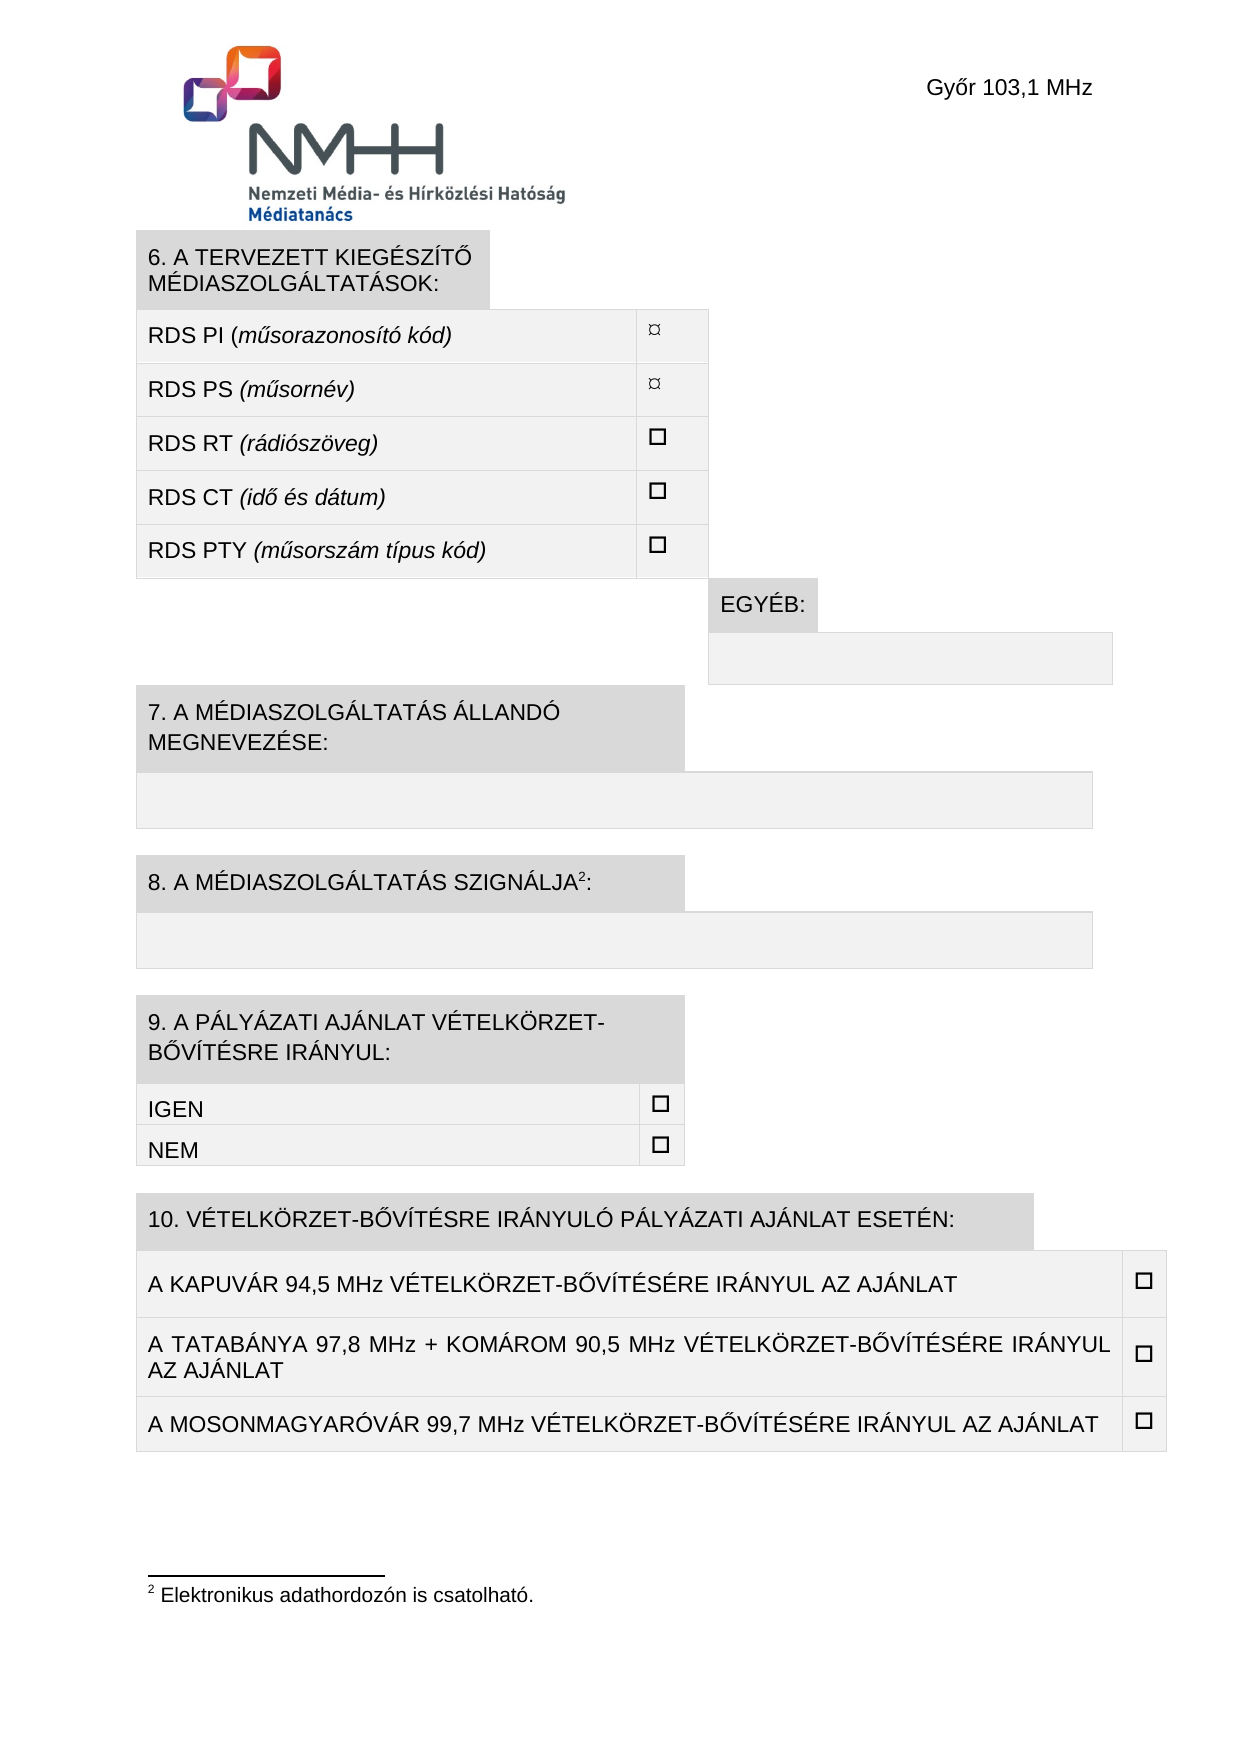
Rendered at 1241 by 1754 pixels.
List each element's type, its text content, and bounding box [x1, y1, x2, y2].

table_header 9. A pályázati ajánlat vételkörzet-bővítésre irányul: [137, 996, 684, 1081]
table_header 7. A médiaszolgáltatás állandó megnevezése: [137, 686, 684, 771]
table_cell A Tatabánya 97,8 mhz + komárom 90,5 mhz vételkörzet-bővítésére irányul az ajánlat [137, 1318, 1122, 1396]
table_cell [709, 633, 1112, 684]
table_header 10. vételkörzet-bővítésre irányuló pályázati ajánlat esetén: [137, 1194, 1033, 1249]
table_cell A mosonmagyaróvár 99,7 mhz vételkörzet-bővítésére irányul az ajánlat [137, 1397, 1122, 1451]
table_cell [137, 773, 1092, 828]
table_cell [637, 310, 708, 362]
table_cell [1123, 1397, 1166, 1451]
table_cell [637, 364, 708, 416]
table_cell RDS rt (rádiószöveg) [137, 417, 636, 470]
table_cell NEM [137, 1125, 639, 1165]
table_header IGEN [137, 1084, 639, 1124]
table_cell [640, 1125, 684, 1165]
table_cell RDS PS (műsornév) [137, 364, 636, 416]
table_cell RDS ct (idő és dátum) [137, 471, 636, 524]
table_cell [637, 525, 708, 577]
table_cell RDS PI (műsorazonosító kód) [137, 310, 636, 362]
table_header 8. A médiaszolgáltatás szignálja: [137, 856, 684, 911]
table_cell [637, 471, 708, 524]
table_cell [637, 417, 708, 470]
table_cell [1123, 1318, 1166, 1396]
picture [174, 41, 573, 231]
table_header 6. a tervezett kiegészítő médiaszolgáltatások: [137, 231, 489, 309]
table_header A kapuvár 94,5 mhz vételkörzet-bővítésére irányul az ajánlat [137, 1251, 1122, 1317]
table_header [1123, 1251, 1166, 1317]
table_cell RDS PTY (műsorszám típus kód) [137, 525, 636, 577]
table_cell [137, 913, 1092, 968]
table_header [640, 1084, 684, 1124]
table_cell egyéb: [709, 579, 817, 632]
